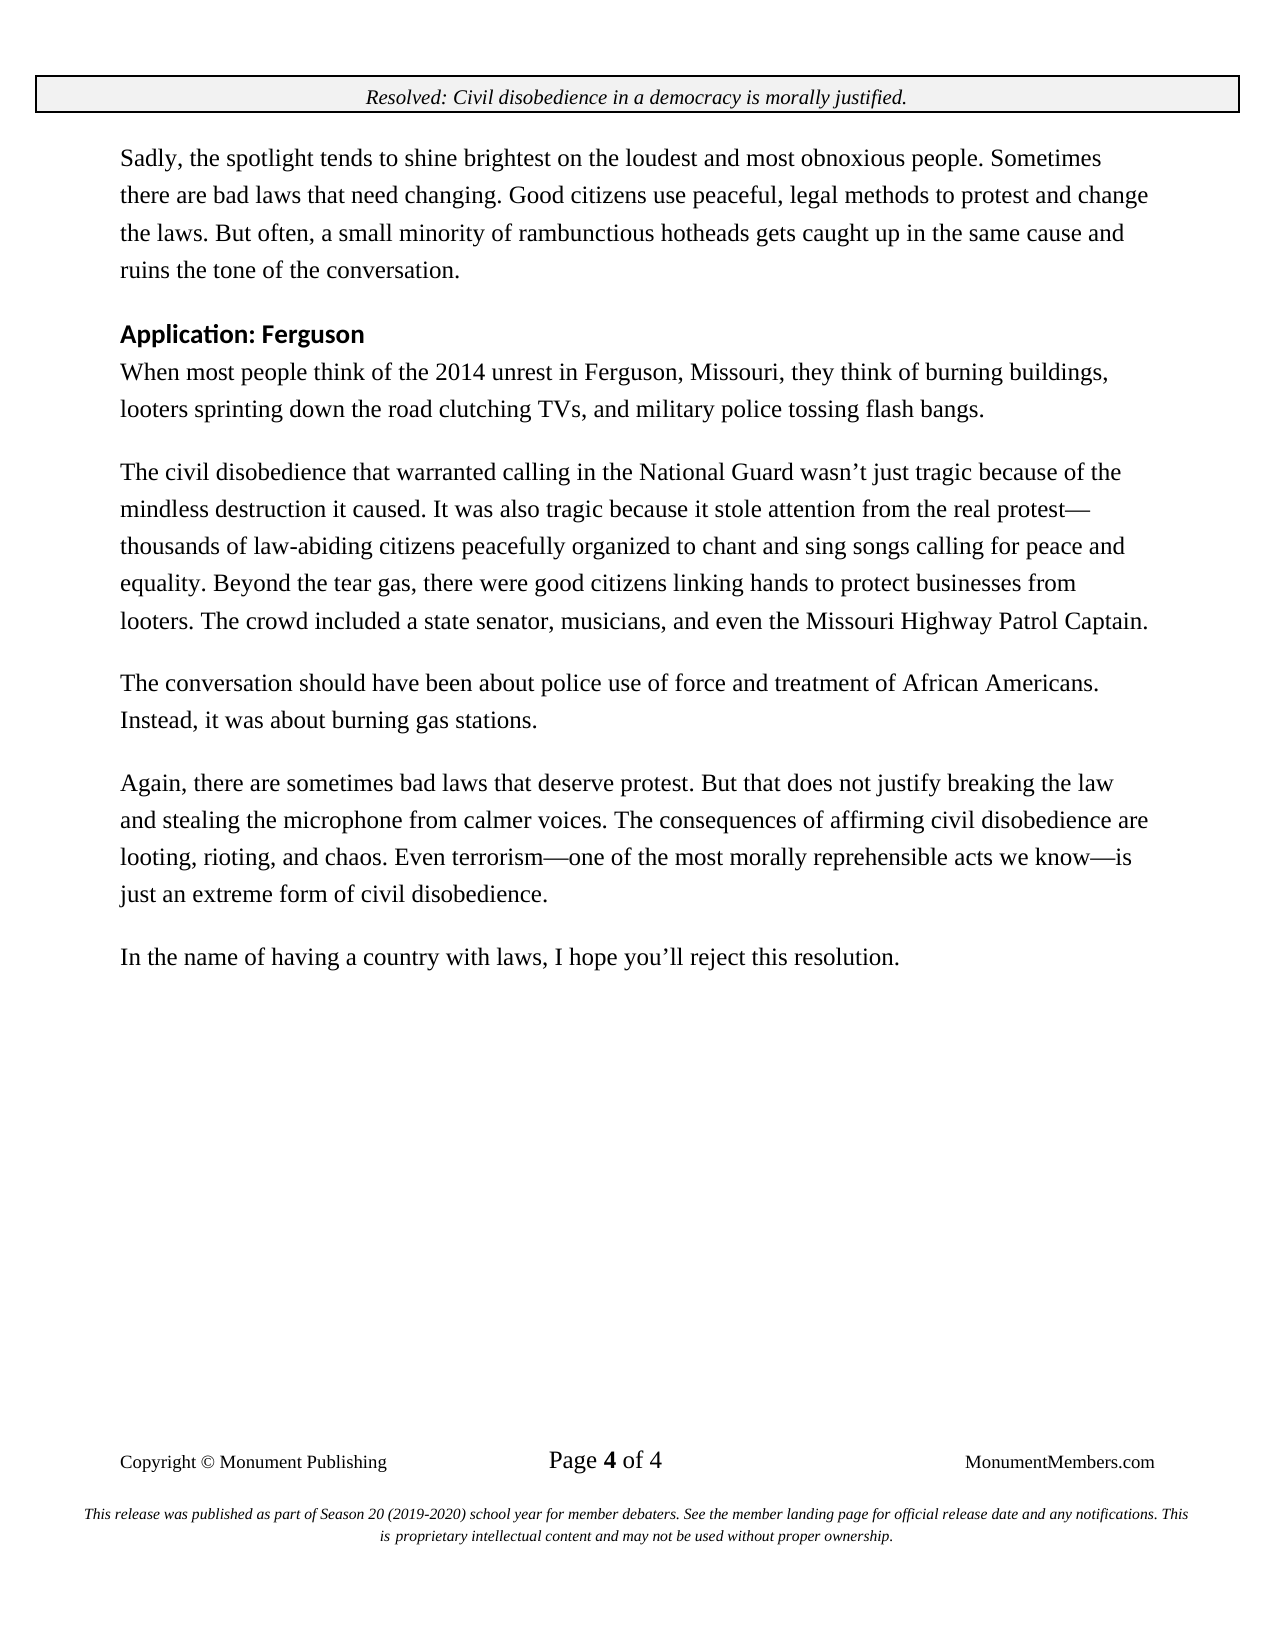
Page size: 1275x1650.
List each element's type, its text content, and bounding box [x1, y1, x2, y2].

subtitle Application: Ferguson [120, 317, 1155, 351]
text The conversation should have been about police use of force and treatment of African Americans. Instead, it was about burning gas stations. [120, 668, 1155, 734]
text The civil disobedience that warranted calling in the National Guard wasn’t just tragic because of the mindless destruction it caused. It was also tragic because it stole attention from the real protest—thousands of law-abiding citizens peacefully organized to chant and sing songs calling for peace and equality. Beyond the tear gas, there were good citizens linking hands to protect businesses from looters. The crowd included a state senator, musicians, and even the Missouri Highway Patrol Captain. [120, 457, 1155, 634]
text Sadly, the spotlight tends to shine brightest on the loudest and most obnoxious people. Sometimes there are bad laws that need changing. Good citizens use peaceful, legal methods to protest and change the laws. But often, a small minority of rambunctious hotheads gets caught up in the same cause and ruins the tone of the conversation. [120, 143, 1155, 284]
text When most people think of the 2014 unrest in Ferguson, Missouri, they think of burning buildings, looters sprinting down the road clutching TVs, and military police tossing flash bangs. [120, 357, 1155, 423]
text Again, there are sometimes bad laws that deserve protest. But that does not justify breaking the law and stealing the microphone from calmer voices. The consequences of affirming civil disobedience are looting, rioting, and chaos. Even terrorism—one of the most morally reprehensible acts we know—is just an extreme form of civil disobedience. [120, 768, 1155, 908]
text In the name of having a country with laws, I hope you’ll reject this resolution. [120, 942, 1155, 971]
